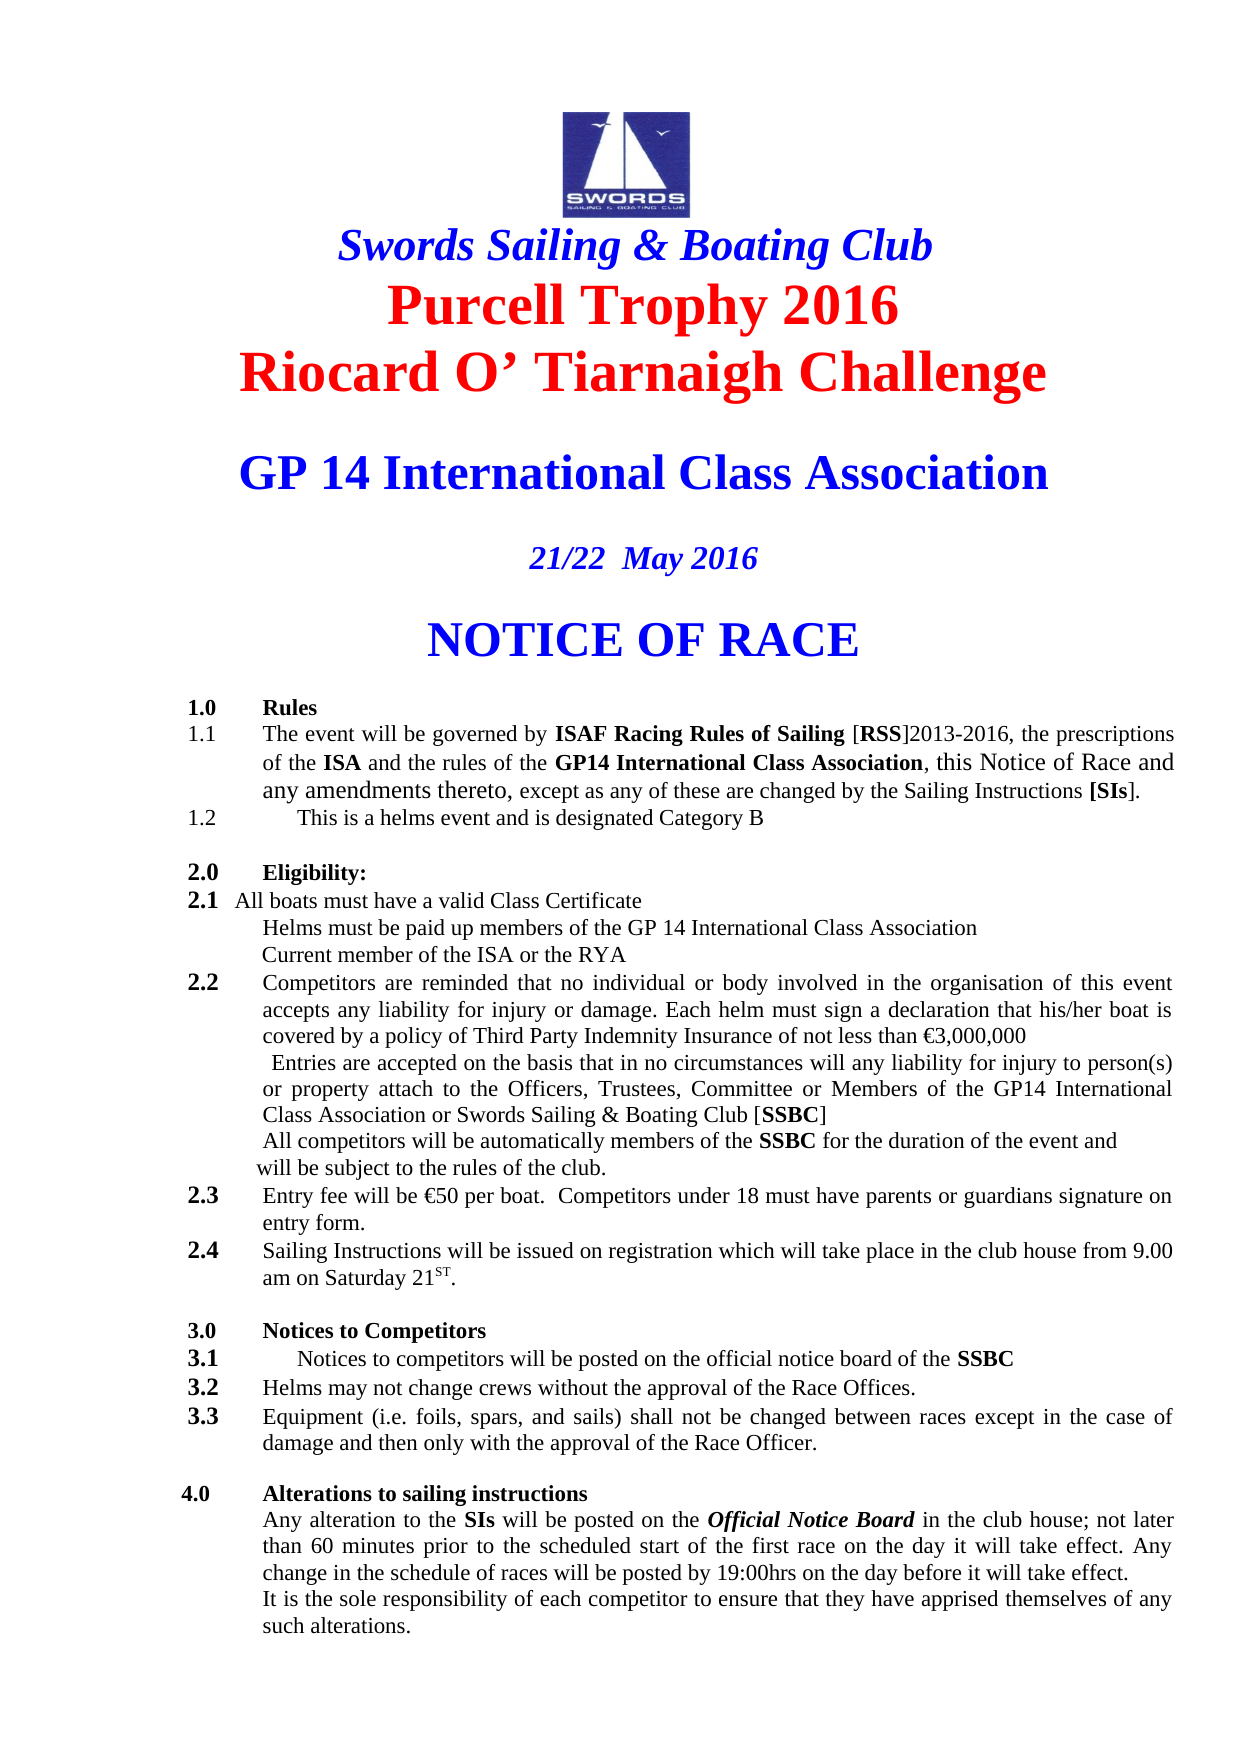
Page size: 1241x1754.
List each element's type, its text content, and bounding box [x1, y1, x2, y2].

text NOTICE OF RACE [112, 610, 1175, 668]
text 1.1 The event will be governed by ISAF Racing Rules of Sailing [RSS]2013-2016, the prescriptions of the ISA and the rules of the GP14 International Class Association, this Notice of Race and any amendments thereto, except as any of these are changed by the Sailing Instructions [SIs]. [187, 720, 1175, 804]
list This is a helms event and is designated Category B [187, 804, 1175, 831]
text 21/22 May 2016 [112, 538, 1175, 577]
list All boats must have a valid Class Certificate [187, 886, 1175, 914]
text Purcell Trophy 2016 [112, 270, 1175, 337]
list Eligibility: [187, 857, 1175, 886]
picture [562, 112, 691, 218]
list Notices to competitors will be posted on the official notice board of the SSBC [159, 1343, 1175, 1372]
list Competitors are reminded that no individual or body involved in the organisation of this event accepts any liability for injury or damage. Each helm must sign a declaration that his/her boat is covered by a policy of Third Party Indemnity Insurance of not less than €3,000,000 [187, 967, 1175, 1048]
text It is the sole responsibility of each competitor to ensure that they have apprised themselves of any such alterations. [262, 1585, 1175, 1638]
list Current member of the ISA or the RYA [187, 941, 1175, 967]
list Helms may not change crews without the approval of the Race Offices. [187, 1372, 1175, 1401]
list Helms must be paid up members of the GP 14 International Class Association [187, 914, 1175, 941]
list Entries are accepted on the basis that in no circumstances will any liability for injury to person(s) or property attach to the Officers, Trustees, Committee or Members of the GP14 International Class Association or Swords Sailing & Boating Club [SSBC] [187, 1048, 1175, 1128]
text 1.0 Rules [187, 694, 1175, 720]
list 3.0 Notices to Competitors [112, 1317, 1175, 1343]
text Swords Sailing & Boating Club [262, 217, 1175, 270]
text Riocard O’ Tiarnaigh Challenge [112, 337, 1175, 404]
list will be subject to the rules of the club. [187, 1154, 1175, 1180]
list Entry fee will be €50 per boat. Competitors under 18 must have parents or guardians signature on entry form. [187, 1180, 1175, 1235]
list Sailing Instructions will be issued on registration which will take place in the club house from 9.00 am on Saturday 21ST. [187, 1235, 1175, 1291]
text GP 14 International Class Association [112, 442, 1175, 500]
text All competitors will be automatically members of the SSBC for the duration of the event and [187, 1128, 1175, 1154]
list Equipment (i.e. foils, spars, and sails) shall not be changed between races except in the case of damage and then only with the approval of the Race Officer. [187, 1401, 1175, 1456]
text Any alteration to the SIs will be posted on the Official Notice Board in the club house; not later than 60 minutes prior to the scheduled start of the first race on the day it will take effect. Any change in the schedule of races will be posted by 19:00hrs on the day before it will take effect. [187, 1506, 1175, 1585]
text 4.0 Alterations to sailing instructions [112, 1480, 1175, 1506]
